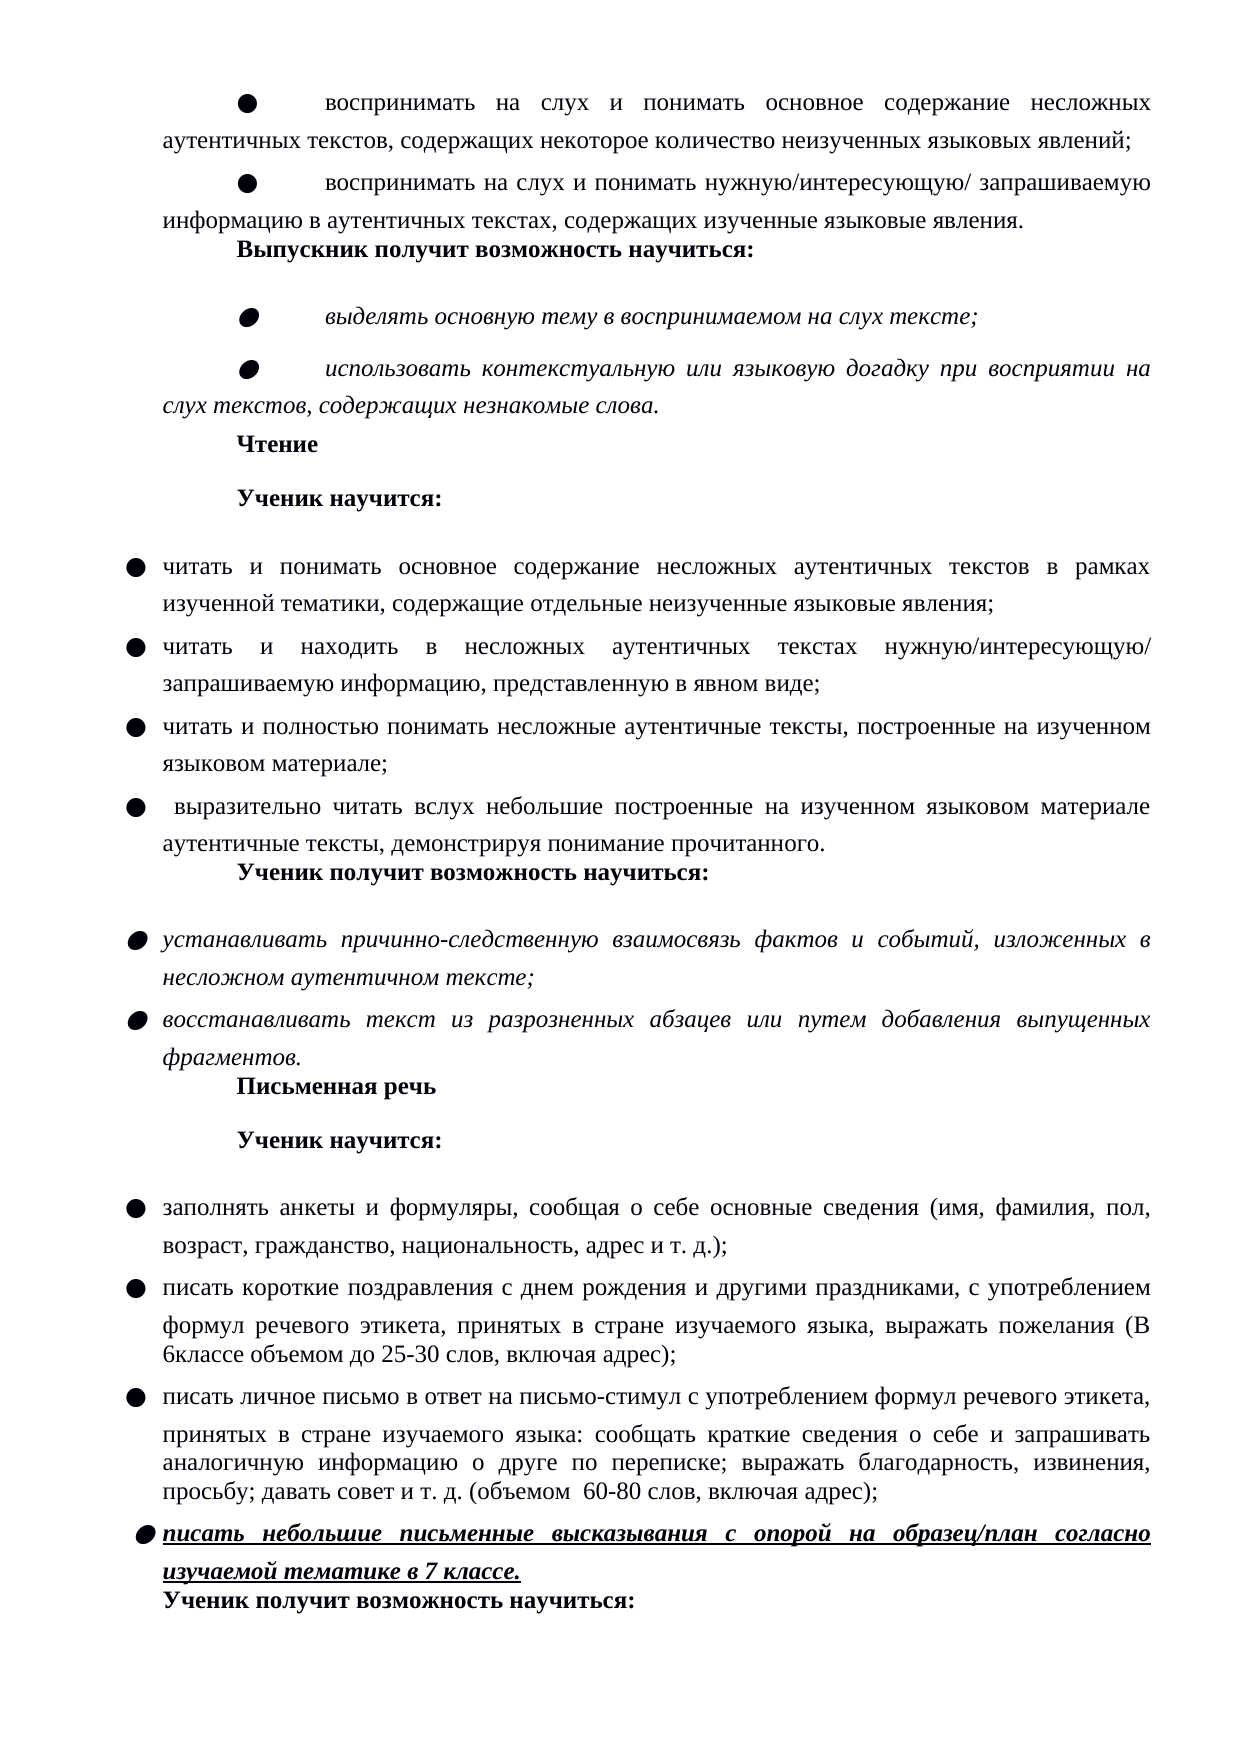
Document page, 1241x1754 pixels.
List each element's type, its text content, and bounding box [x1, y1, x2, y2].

list восстанавливать текст из разрозненных абзацев или путем добавления выпущенных фрагментов. [125, 991, 1152, 1071]
list читать и находить в несложных аутентичных текстах нужную/интересующую/ запрашиваемую информацию, представленную в явном виде; [125, 617, 1152, 697]
list выделять основную тему в воспринимаемом на слух тексте; [162, 288, 1152, 339]
list читать и понимать основное содержание несложных аутентичных текстов в рамках изученной тематики, содержащие отдельные неизученные языковые явления; [125, 537, 1152, 617]
list писать небольшие письменные высказывания с опорой на образец/план согласно изучаемой тематике в 7 классе. [133, 1505, 1152, 1585]
list читать и полностью понимать несложные аутентичные тексты, построенные на изученном языковом материале; [125, 697, 1152, 777]
list писать короткие поздравления с днем рождения и другими праздниками, с употреблением формул речевого этикета, принятых в стране изучаемого языка, выражать пожелания (В 6классе объемом до 25-30 слов, включая адрес); [125, 1259, 1152, 1367]
list воспринимать на слух и понимать нужную/интересующую/ запрашиваемую информацию в аутентичных текстах, содержащих изученные языковые явления. [162, 154, 1152, 234]
text Ученик научится: [162, 483, 1152, 512]
text Письменная речь [162, 1071, 1152, 1100]
list выразительно читать вслух небольшие построенные на изученном языковом материале аутентичные тексты, демонстрируя понимание прочитанного. [125, 777, 1152, 857]
text Ученик получит возможность научиться: [162, 857, 1152, 886]
text Ученик научится: [162, 1125, 1152, 1153]
text Выпускник получит возможность научиться: [162, 234, 1152, 263]
list заполнять анкеты и формуляры, сообщая о себе основные сведения (имя, фамилия, пол, возраст, гражданство, национальность, адрес и т. д.); [125, 1179, 1152, 1259]
list писать личное письмо в ответ на письмо-стимул с употреблением формул речевого этикета, принятых в стране изучаемого языка: сообщать краткие сведения о себе и запрашивать аналогичную информацию о друге по переписке; выражать благодарность, извинения, просьбу; давать совет и т. д. (объемом 60-80 слов, включая адрес); [125, 1367, 1152, 1505]
text Ученик получит возможность научиться: [162, 1585, 1152, 1614]
list воспринимать на слух и понимать основное содержание несложных аутентичных текстов, содержащих некоторое количество неизученных языковых явлений; [162, 74, 1152, 154]
text Чтение [162, 429, 1152, 458]
list использовать контекстуальную или языковую догадку при восприятии на слух текстов, содержащих незнакомые слова. [162, 339, 1152, 419]
list устанавливать причинно-следственную взаимосвязь фактов и событий, изложенных в несложном аутентичном тексте; [125, 911, 1152, 991]
